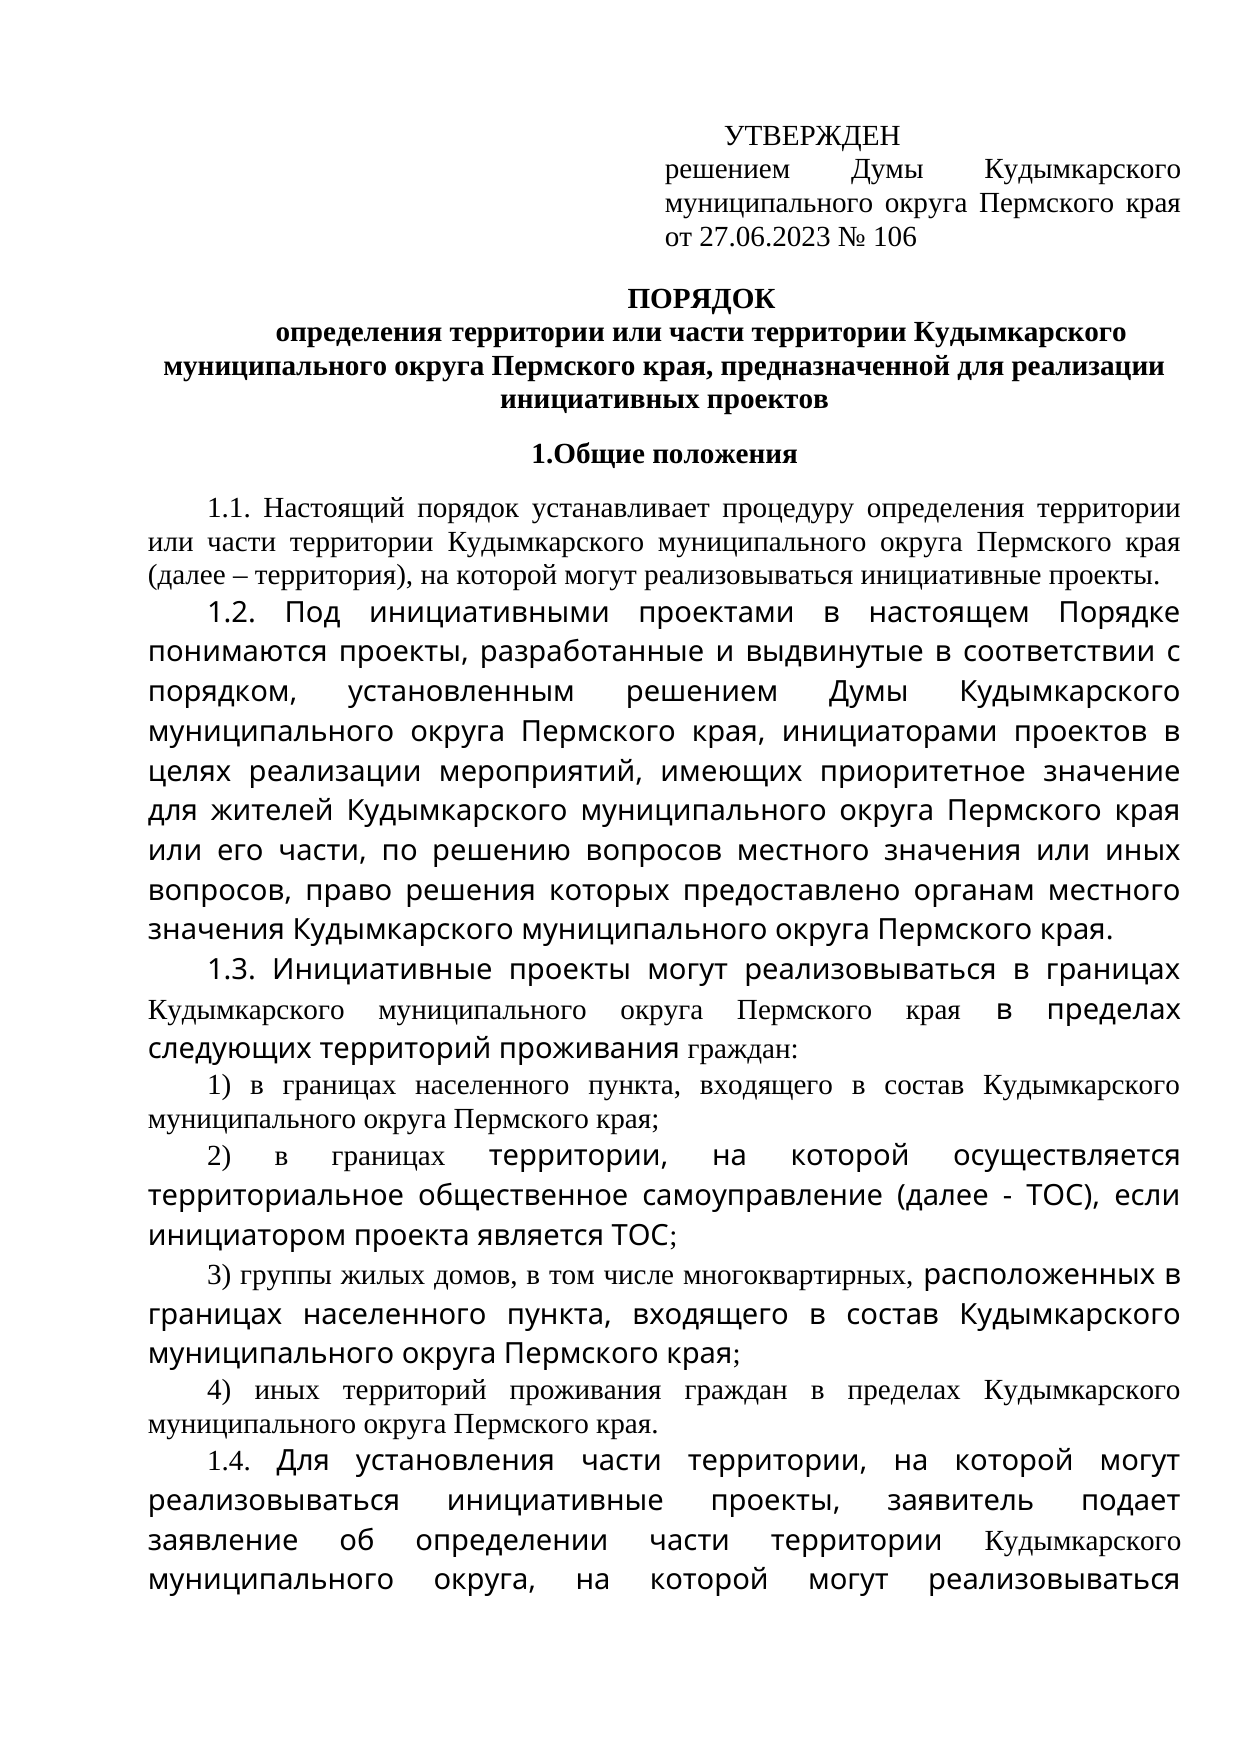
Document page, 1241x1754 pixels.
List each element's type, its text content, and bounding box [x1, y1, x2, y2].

text 4) иных территорий проживания граждан в пределах Кудымкарского муниципального округа Пермского края. [148, 1372, 1181, 1439]
text 1.2. Под инициативными проектами в настоящем Порядке понимаются проекты, разработанные и выдвинутые в соответствии с порядком, установленным решением Думы Кудымкарского муниципального округа Пермского края, инициаторами проектов в целях реализации мероприятий, имеющих приоритетное значение для жителей Кудымкарского муниципального округа Пермского края или его части, по решению вопросов местного значения или иных вопросов, право решения которых предоставлено органам местного значения Кудымкарского муниципального округа Пермского края. [148, 591, 1181, 948]
text 1.1. Настоящий порядок устанавливает процедуру определения территории или части территории Кудымкарского муниципального округа Пермского края (далее – территория), на которой могут реализовываться инициативные проекты. [148, 490, 1181, 591]
text ПОРЯДОК [148, 281, 1181, 314]
text 1.3. Инициативные проекты могут реализовываться в границах Кудымкарского муниципального округа Пермского края в пределах следующих территорий проживания граждан: [148, 948, 1181, 1067]
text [148, 1439, 1181, 1598]
text определения территории или части территории Кудымкарского муниципального округа Пермского края, предназначенной для реализации инициативных проектов [148, 314, 1181, 415]
text УТВЕРЖДЕН [664, 118, 1181, 152]
text 2) в границах территории, на которой осуществляется территориальное общественное самоуправление (далее - ТОС), если инициатором проекта является ТОС; [148, 1134, 1181, 1253]
text 1.Общие положения [148, 436, 1181, 469]
text 3) группы жилых домов, в том числе многоквартирных, расположенных в границах населенного пункта, входящего в состав Кудымкарского муниципального округа Пермского края; [148, 1253, 1181, 1372]
text 1) в границах населенного пункта, входящего в состав Кудымкарского муниципального округа Пермского края; [148, 1067, 1181, 1134]
text решением Думы Кудымкарского муниципального округа Пермского края от 27.06.2023 № 106 [664, 152, 1181, 252]
